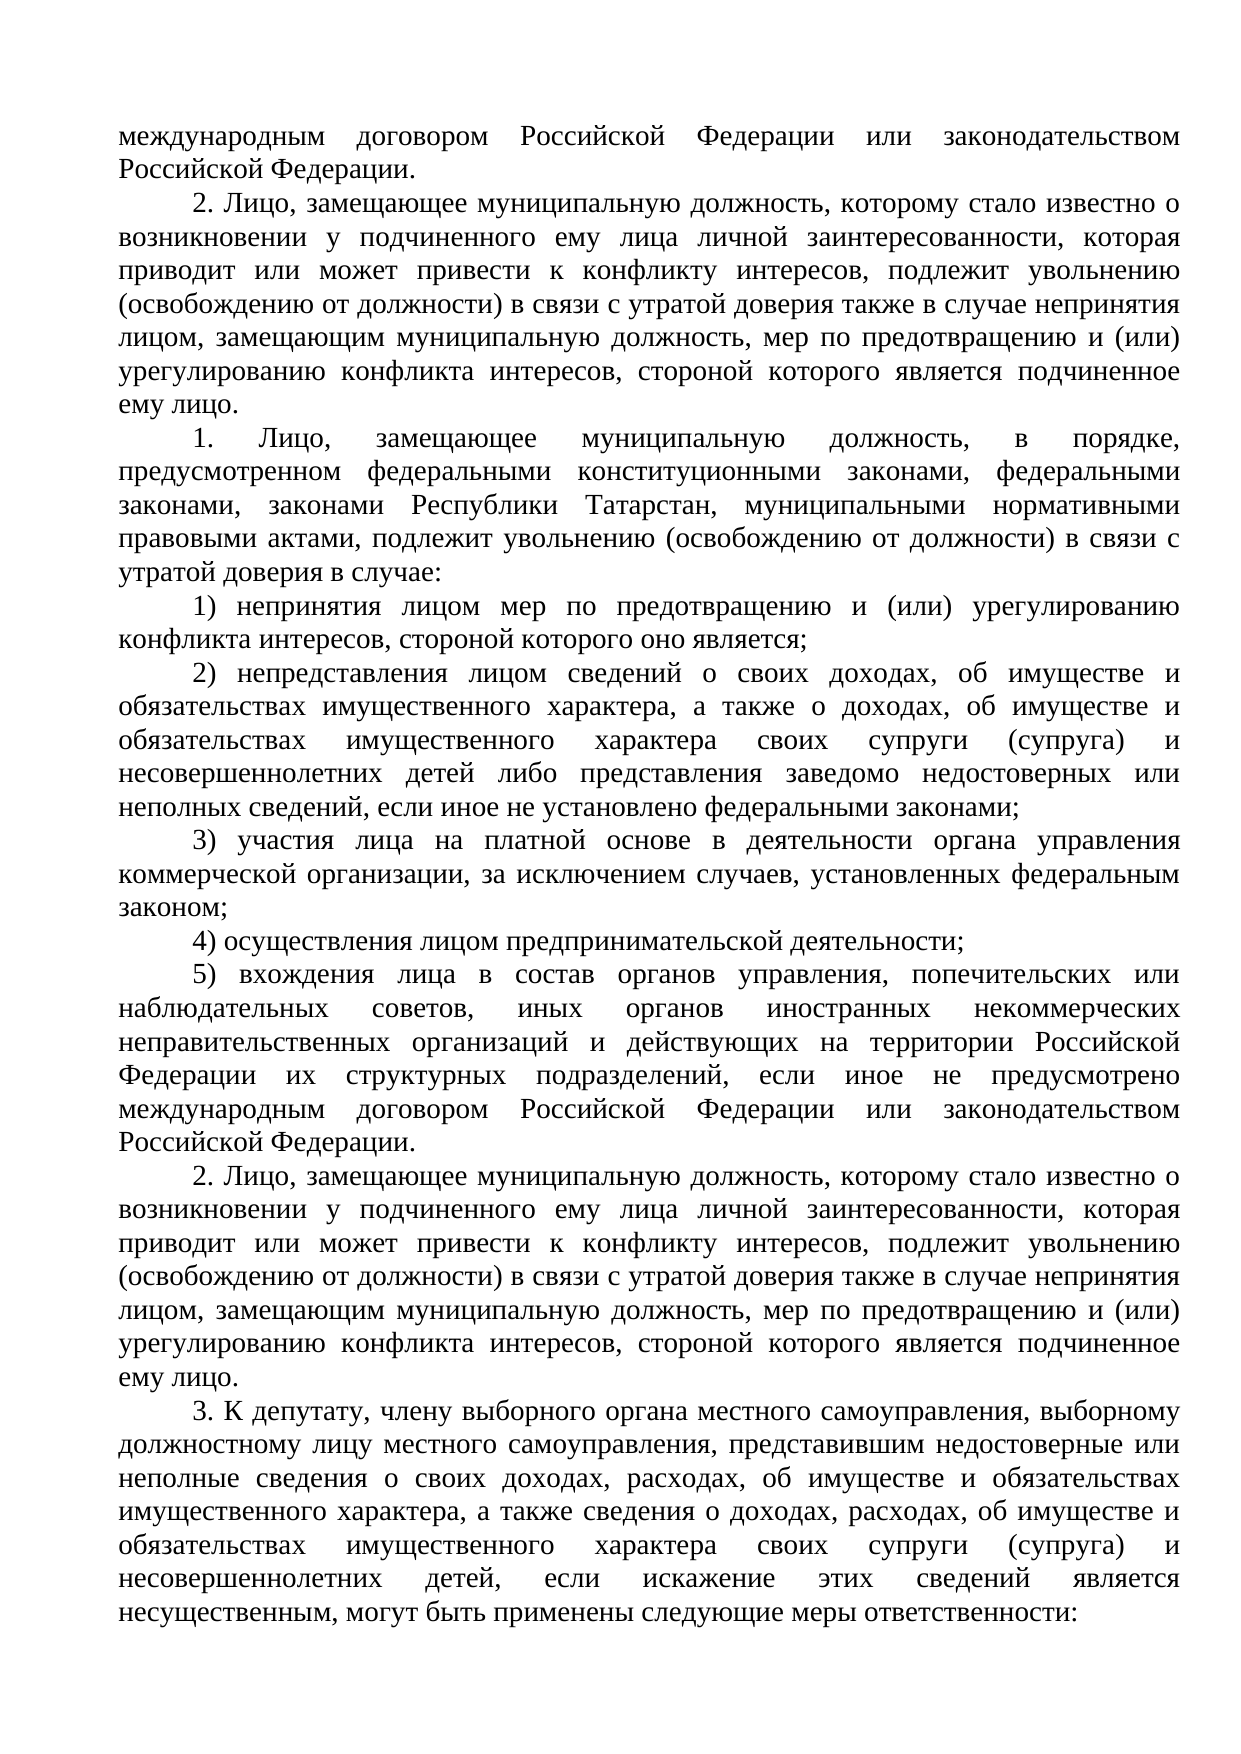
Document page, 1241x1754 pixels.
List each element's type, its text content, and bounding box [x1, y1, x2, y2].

text 3. К депутату, члену выборного органа местного самоуправления, выборному должностному лицу местного самоуправления, представившим недостоверные или неполные сведения о своих доходах, расходах, об имуществе и обязательствах имущественного характера, а также сведения о доходах, расходах, об имуществе и обязательствах имущественного характера своих супруги (супруга) и несовершеннолетних детей, если искажение этих сведений является несущественным, могут быть применены следующие меры ответственности: [118, 1393, 1181, 1627]
text 2. Лицо, замещающее муниципальную должность, которому стало известно о возникновении у подчиненного ему лица личной заинтересованности, которая приводит или может привести к конфликту интересов, подлежит увольнению (освобождению от должности) в связи с утратой доверия также в случае непринятия лицом, замещающим муниципальную должность, мер по предотвращению и (или) урегулированию конфликта интересов, стороной которого является подчиненное ему лицо. [118, 1158, 1181, 1393]
text 1. Лицо, замещающее муниципальную должность, в порядке, предусмотренном федеральными конституционными законами, федеральными законами, законами Республики Татарстан, муниципальными нормативными правовыми актами, подлежит увольнению (освобождению от должности) в связи с утратой доверия в случае: [118, 420, 1181, 588]
text 2. Лицо, замещающее муниципальную должность, которому стало известно о возникновении у подчиненного ему лица личной заинтересованности, которая приводит или может привести к конфликту интересов, подлежит увольнению (освобождению от должности) в связи с утратой доверия также в случае непринятия лицом, замещающим муниципальную должность, мер по предотвращению и (или) урегулированию конфликта интересов, стороной которого является подчиненное ему лицо. [118, 185, 1181, 420]
text 4) осуществления лицом предпринимательской деятельности; [118, 923, 1181, 957]
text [118, 118, 1181, 185]
text 3) участия лица на платной основе в деятельности органа управления коммерческой организации, за исключением случаев, установленных федеральным законом; [118, 822, 1181, 923]
text 1) непринятия лицом мер по предотвращению и (или) урегулированию конфликта интересов, стороной которого оно является; [118, 588, 1181, 655]
text 2) непредставления лицом сведений о своих доходах, об имуществе и обязательствах имущественного характера, а также о доходах, об имуществе и обязательствах имущественного характера своих супруги (супруга) и несовершеннолетних детей либо представления заведомо недостоверных или неполных сведений, если иное не установлено федеральными законами; [118, 655, 1181, 822]
